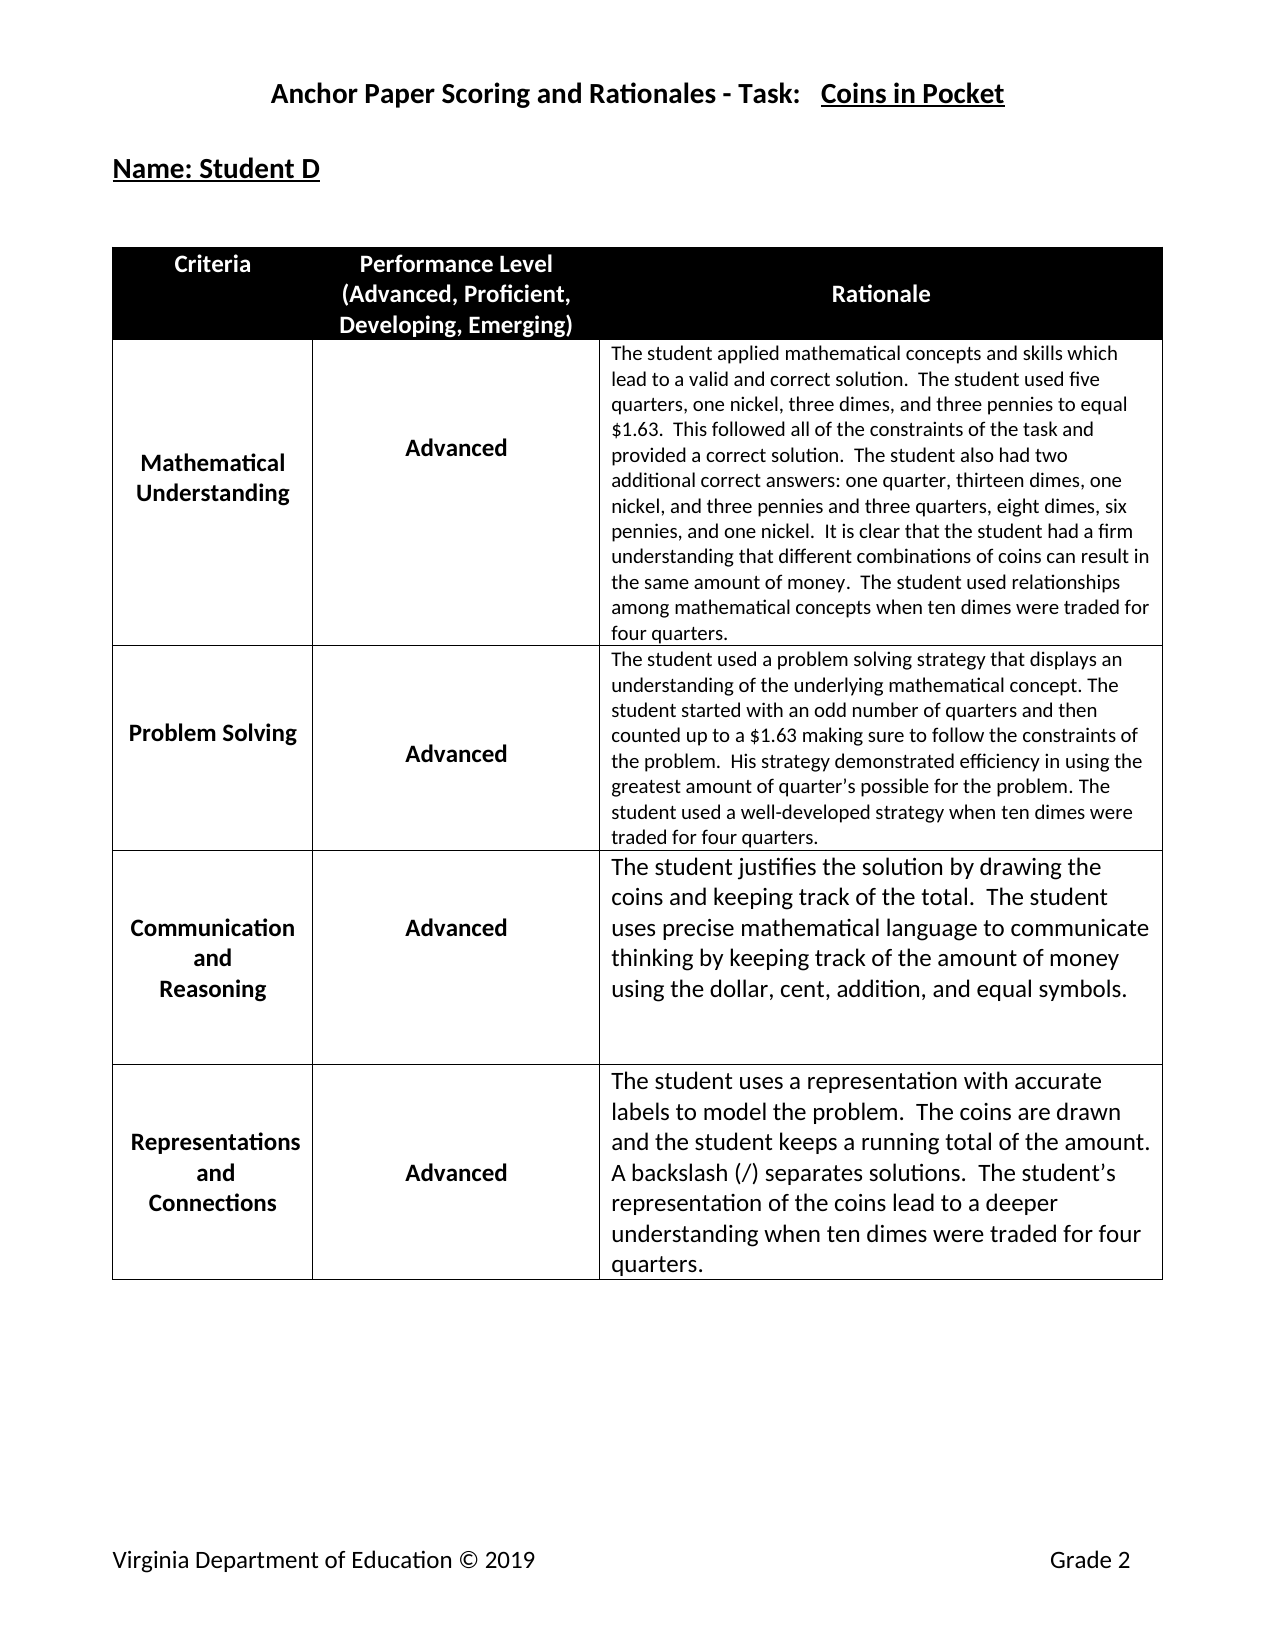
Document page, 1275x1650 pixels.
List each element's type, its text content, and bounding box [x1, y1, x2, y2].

table_cell The student used a problem solving strategy that displays an understanding of the underlying mathematical concept. The student started with an odd number of quarters and then counted up to a $1.63 making sure to follow the constraints of the problem. His strategy demonstrated efficiency in using the greatest amount of quarter’s possible for the problem. The student used a well-developed strategy when ten dimes were traded for four quarters. [600, 646, 1162, 850]
table_cell Advanced [313, 1065, 599, 1279]
table_cell Mathematical Understanding [113, 340, 312, 645]
table_cell Problem Solving [113, 646, 312, 850]
table_header Performance Level (Advanced, Proficient, Developing, Emerging) [313, 248, 599, 339]
table_cell The student applied mathematical concepts and skills which lead to a valid and correct solution. The student used five quarters, one nickel, three dimes, and three pennies to equal $1.63. This followed all of the constraints of the task and provided a correct solution. The student also had two additional correct answers: one quarter, thirteen dimes, one nickel, and three pennies and three quarters, eight dimes, six pennies, and one nickel. It is clear that the student had a firm understanding that different combinations of coins can result in the same amount of money. The student used relationships among mathematical concepts when ten dimes were traded for four quarters. [600, 340, 1162, 645]
table_cell Representations and Connections [113, 1065, 312, 1279]
table_cell Advanced [313, 340, 599, 645]
table_header Rationale [600, 248, 1162, 339]
table_cell The student uses a representation with accurate labels to model the problem. The coins are drawn and the student keeps a running total of the amount. A backslash (/) separates solutions. The student’s representation of the coins lead to a deeper understanding when ten dimes were traded for four quarters. [600, 1065, 1162, 1279]
table_cell Advanced [313, 646, 599, 850]
table_cell Advanced [313, 851, 599, 1064]
table_header Criteria [113, 248, 312, 339]
text Name: Student D [112, 150, 1162, 186]
table_cell The student justifies the solution by drawing the coins and keeping track of the total. The student uses precise mathematical language to communicate thinking by keeping track of the amount of money using the dollar, cent, addition, and equal symbols. [600, 851, 1162, 1064]
table_cell Communication and Reasoning [113, 851, 312, 1064]
